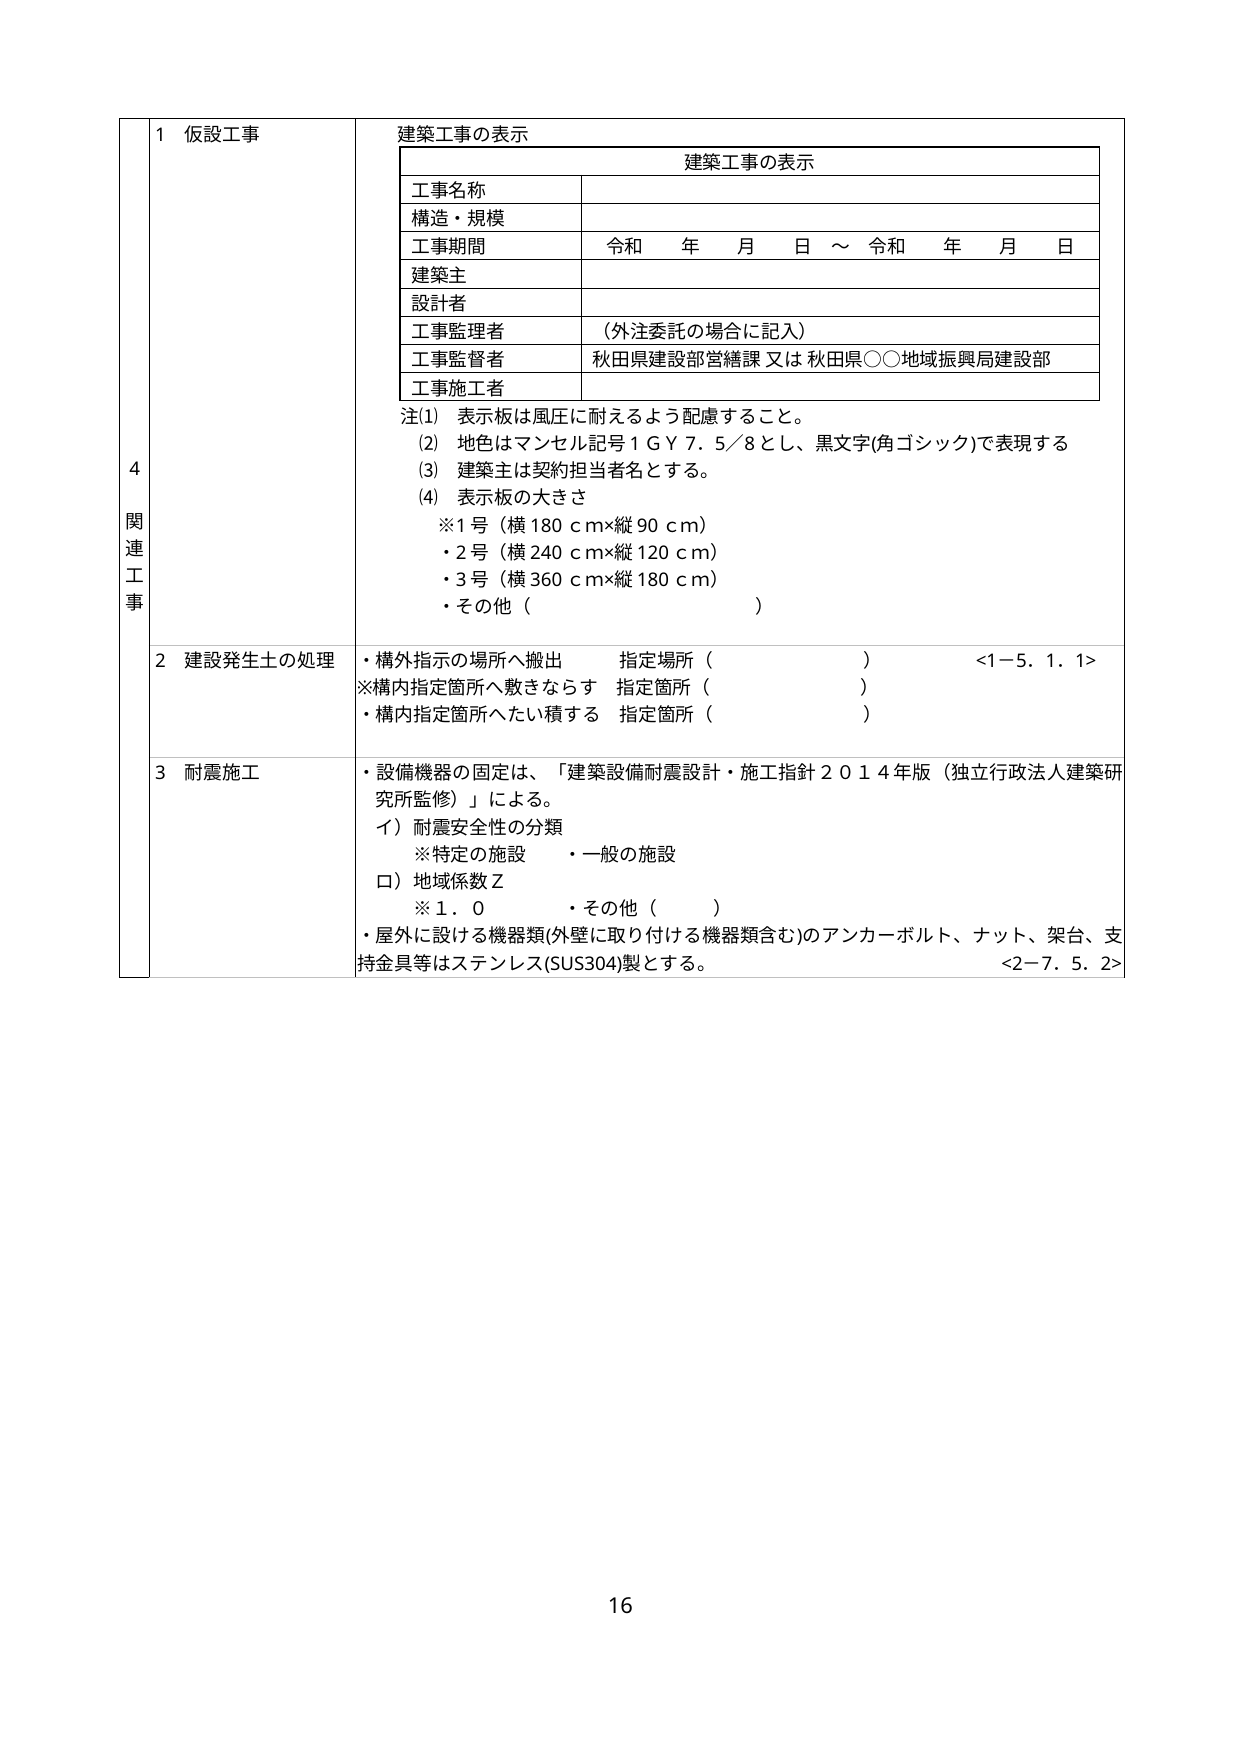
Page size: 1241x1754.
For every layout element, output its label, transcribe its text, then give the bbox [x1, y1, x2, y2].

table_cell ・構外指示の場所へ搬出 指定場所（ ） <1－5．1．1> ※構内指定箇所へ敷きならす 指定箇所（ ） ・構内指定箇所へたい積する 指定箇所（ ） [356, 646, 1124, 757]
table_cell 建築工事の表示 注⑴ 表示板は風圧に耐えるよう配慮すること。 ⑵ 地色はマンセル記号1ＧＹ7．5／8とし、黒文字(角ゴシック)で表現する ⑶ 建築主は契約担当者名とする。 ⑷ 表示板の大きさ ※1号（横180ｃｍ×縦90ｃｍ） ・2号（横240ｃｍ×縦120ｃｍ） ・3号（横360ｃｍ×縦180ｃｍ） ・その他（ ） [356, 119, 1124, 644]
table_cell 2 建設発生土の処理 [150, 646, 355, 757]
table_cell 3 耐震施工 [150, 758, 355, 977]
table_cell 1 仮設工事 [150, 119, 355, 644]
table_cell 4 関連工事 4 関連工事 [120, 119, 149, 977]
table_cell ・設備機器の固定は、「建築設備耐震設計・施工指針２０１４年版（独立行政法人建築研究所監修）」による。 イ）耐震安全性の分類 ※特定の施設 ・一般の施設 ロ）地域係数Ｚ ※１．０ ・その他（ ） ・屋外に設ける機器類(外壁に取り付ける機器類含む)のアンカーボルト、ナット、架台、支持金具等はステンレス(SUS304)製とする。 <2－7．5．2> [356, 758, 1124, 977]
